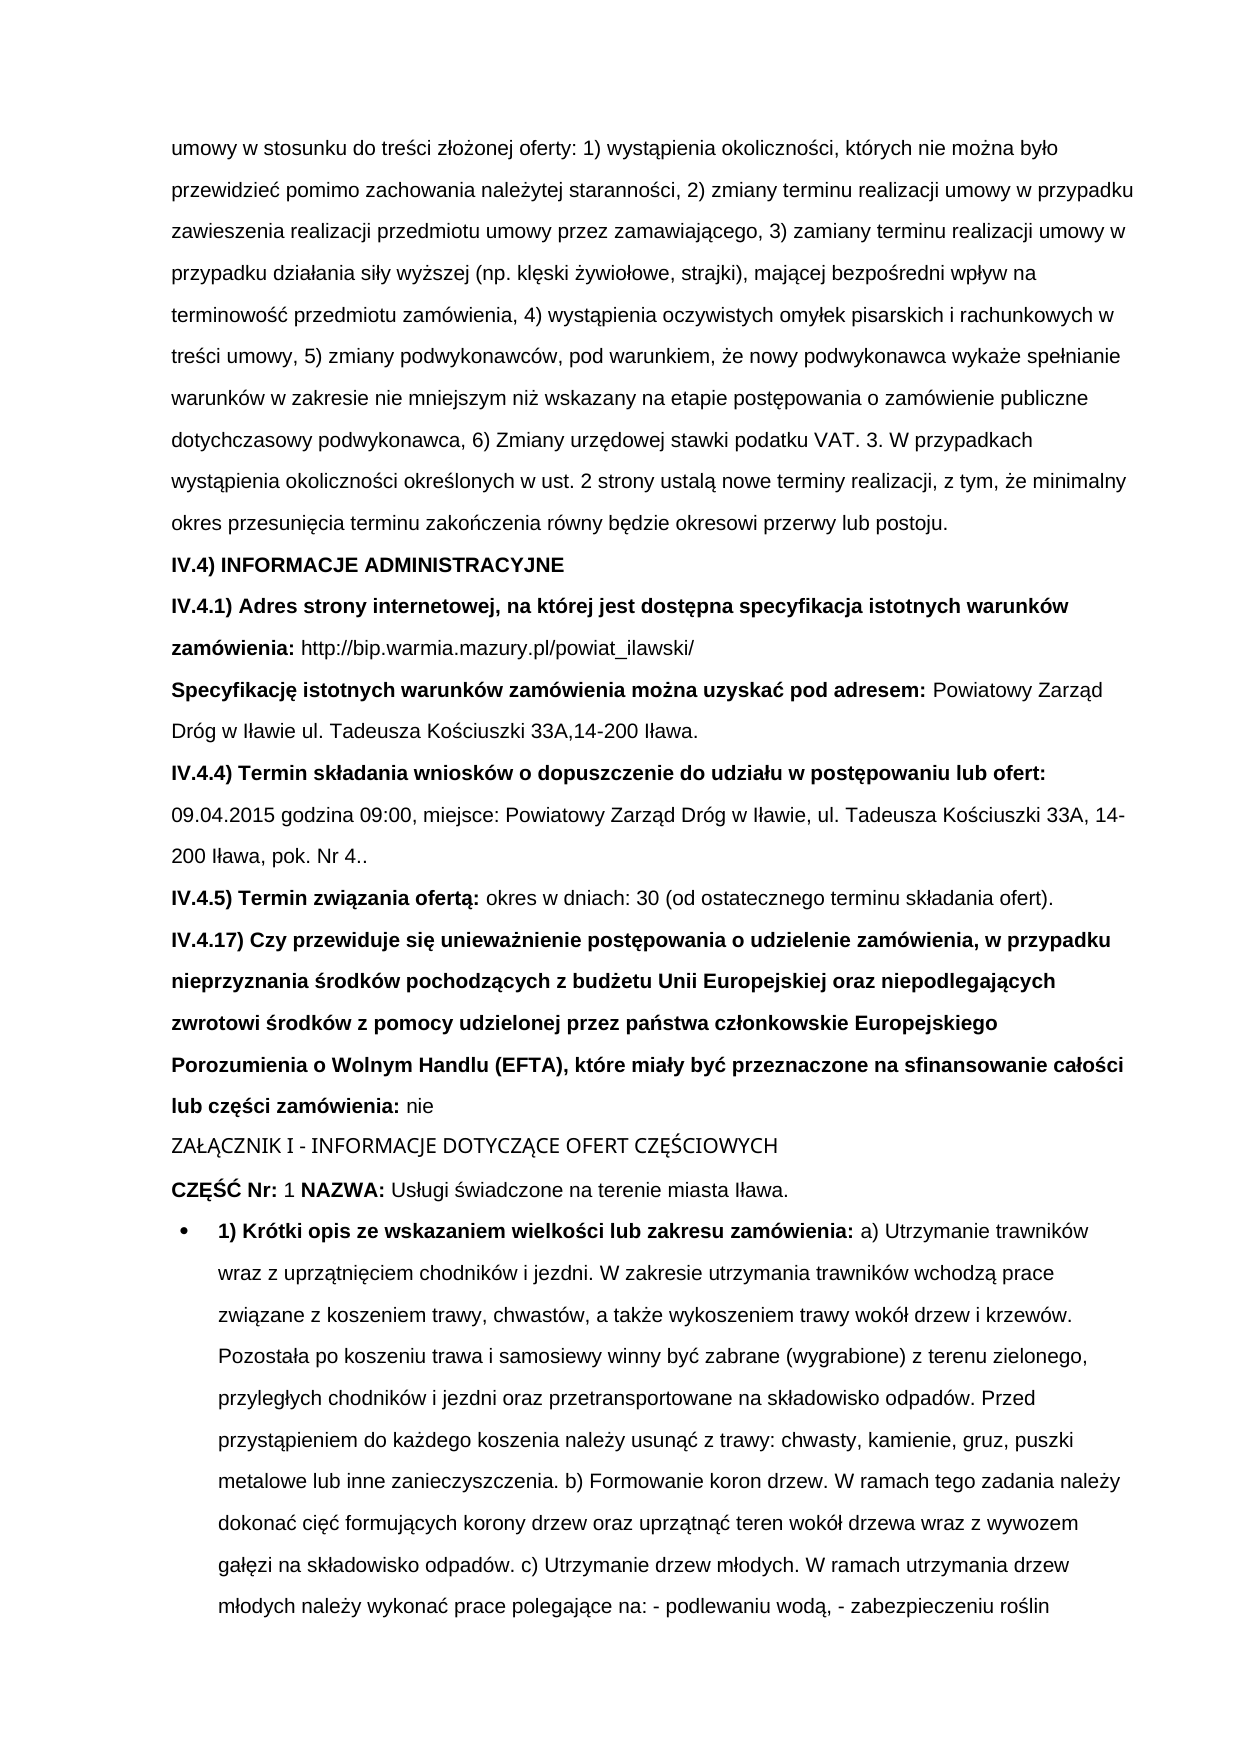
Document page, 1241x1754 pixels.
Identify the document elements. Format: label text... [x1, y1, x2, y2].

text IV.4.17) Czy przewiduje się unieważnienie postępowania o udzielenie zamówienia, w przypadku nieprzyznania środków pochodzących z budżetu Unii Europejskiej oraz niepodlegających zwrotowi środków z pomocy udzielonej przez państwa członkowskie Europejskiego Porozumienia o Wolnym Handlu (EFTA), które miały być przeznaczone na sfinansowanie całości lub części zamówienia: nie [171, 910, 1137, 1118]
text ZAŁĄCZNIK I - INFORMACJE DOTYCZĄCE OFERT CZĘŚCIOWYCH [171, 1118, 1137, 1160]
text IV.4.4) Termin składania wniosków o dopuszczenie do udziału w postępowaniu lub ofert: 09.04.2015 godzina 09:00, miejsce: Powiatowy Zarząd Dróg w Iławie, ul. Tadeusza Kościuszki 33A, 14-200 Iława, pok. Nr 4.. [171, 743, 1137, 868]
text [171, 118, 1137, 535]
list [180, 1201, 1137, 1618]
text CZĘŚĆ Nr: 1 NAZWA: Usługi świadczone na terenie miasta Iława. [171, 1160, 1137, 1201]
text IV.4.5) Termin związania ofertą: okres w dniach: 30 (od ostatecznego terminu składania ofert). [171, 868, 1137, 910]
text IV.4.1) Adres strony internetowej, na której jest dostępna specyfikacja istotnych warunków zamówienia: http://bip.warmia.mazury.pl/powiat_ilawski/ Specyfikację istotnych warunków zamówienia można uzyskać pod adresem: Powiatowy Zarząd Dróg w Iławie ul. Tadeusza Kościuszki 33A,14-200 Iława. [171, 576, 1137, 743]
text IV.4) INFORMACJE ADMINISTRACYJNE [171, 535, 1137, 576]
